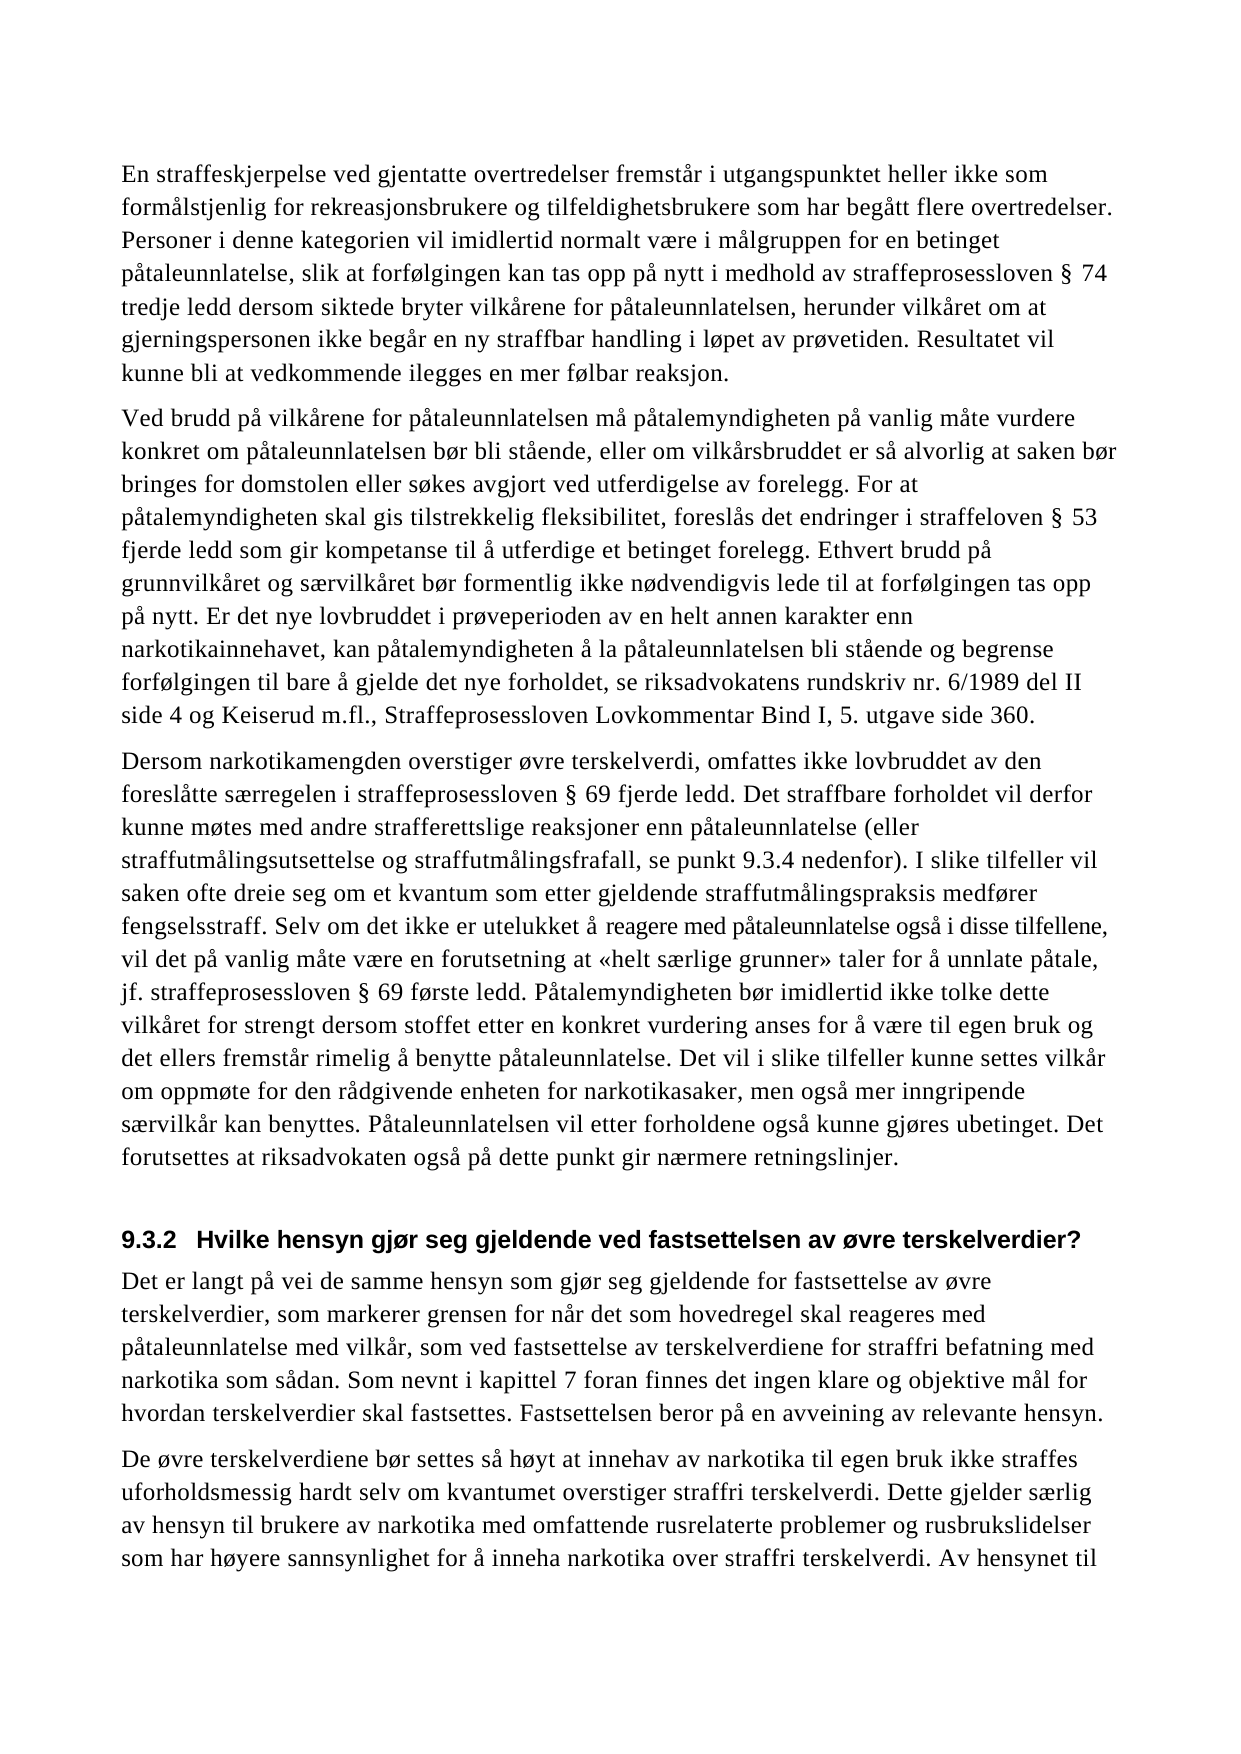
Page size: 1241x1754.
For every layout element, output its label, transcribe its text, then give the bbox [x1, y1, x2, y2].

text En straffeskjerpelse ved gjentatte overtredelser fremstår i utgangspunktet heller ikke som formålstjenlig for rekreasjonsbrukere og tilfeldighetsbrukere som har begått flere overtredelser. Personer i denne kategorien vil imidlertid normalt være i målgruppen for en betinget påtaleunnlatelse, slik at forfølgingen kan tas opp på nytt i medhold av straffeprosessloven § 74 tredje ledd dersom siktede bryter vilkårene for påtaleunnlatelsen, herunder vilkåret om at gjerningspersonen ikke begår en ny straffbar handling i løpet av prøvetiden. Resultatet vil kunne bli at vedkommende ilegges en mer følbar reaksjon. [121, 159, 1119, 386]
subtitle Hvilke hensyn gjør seg gjeldende ved fastsettelsen av øvre terskelverdier? [121, 1225, 1119, 1254]
text Ved brudd på vilkårene for påtaleunnlatelsen må påtalemyndigheten på vanlig måte vurdere konkret om påtaleunnlatelsen bør bli stående, eller om vilkårsbruddet er så alvorlig at saken bør bringes for domstolen eller søkes avgjort ved utferdigelse av forelegg. For at påtalemyndigheten skal gis tilstrekkelig fleksibilitet, foreslås det endringer i straffeloven § 53 fjerde ledd som gir kompetanse til å utferdige et betinget forelegg. Ethvert brudd på grunnvilkåret og særvilkåret bør formentlig ikke nødvendigvis lede til at forfølgingen tas opp på nytt. Er det nye lovbruddet i prøveperioden av en helt annen karakter enn narkotikainnehavet, kan påtalemyndigheten å la påtaleunnlatelsen bli stående og begrense forfølgingen til bare å gjelde det nye forholdet, se riksadvokatens rundskriv nr. 6/1989 del II side 4 og Keiserud m.fl., Straffeprosessloven Lovkommentar Bind I, 5. utgave side 360. [121, 403, 1119, 729]
text Dersom narkotikamengden overstiger øvre terskelverdi, omfattes ikke lovbruddet av den foreslåtte særregelen i straffeprosessloven § 69 fjerde ledd. Det straffbare forholdet vil derfor kunne møtes med andre strafferettslige reaksjoner enn påtaleunnlatelse (eller straffutmålingsutsettelse og straffutmålingsfrafall, se punkt 9.3.4 nedenfor). I slike tilfeller vil saken ofte dreie seg om et kvantum som etter gjeldende straffutmålingspraksis medfører fengselsstraff. Selv om det ikke er utelukket å reagere med påtaleunnlatelse også i disse tilfellene, vil det på vanlig måte være en forutsetning at «helt særlige grunner» taler for å unnlate påtale, jf. straffeprosessloven § 69 første ledd. Påtalemyndigheten bør imidlertid ikke tolke dette vilkåret for strengt dersom stoffet etter en konkret vurdering anses for å være til egen bruk og det ellers fremstår rimelig å benytte påtaleunnlatelse. Det vil i slike tilfeller kunne settes vilkår om oppmøte for den rådgivende enheten for narkotikasaker, men også mer inngripende særvilkår kan benyttes. Påtaleunnlatelsen vil etter forholdene også kunne gjøres ubetinget. Det forutsettes at riksadvokaten også på dette punkt gir nærmere retningslinjer. [121, 746, 1119, 1171]
text Det er langt på vei de samme hensyn som gjør seg gjeldende for fastsettelse av øvre terskelverdier, som markerer grensen for når det som hovedregel skal reageres med påtaleunnlatelse med vilkår, som ved fastsettelse av terskelverdiene for straffri befatning med narkotika som sådan. Som nevnt i kapittel 7 foran finnes det ingen klare og objektive mål for hvordan terskelverdier skal fastsettes. Fastsettelsen beror på en avveining av relevante hensyn. [121, 1266, 1119, 1427]
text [121, 1444, 1119, 1572]
